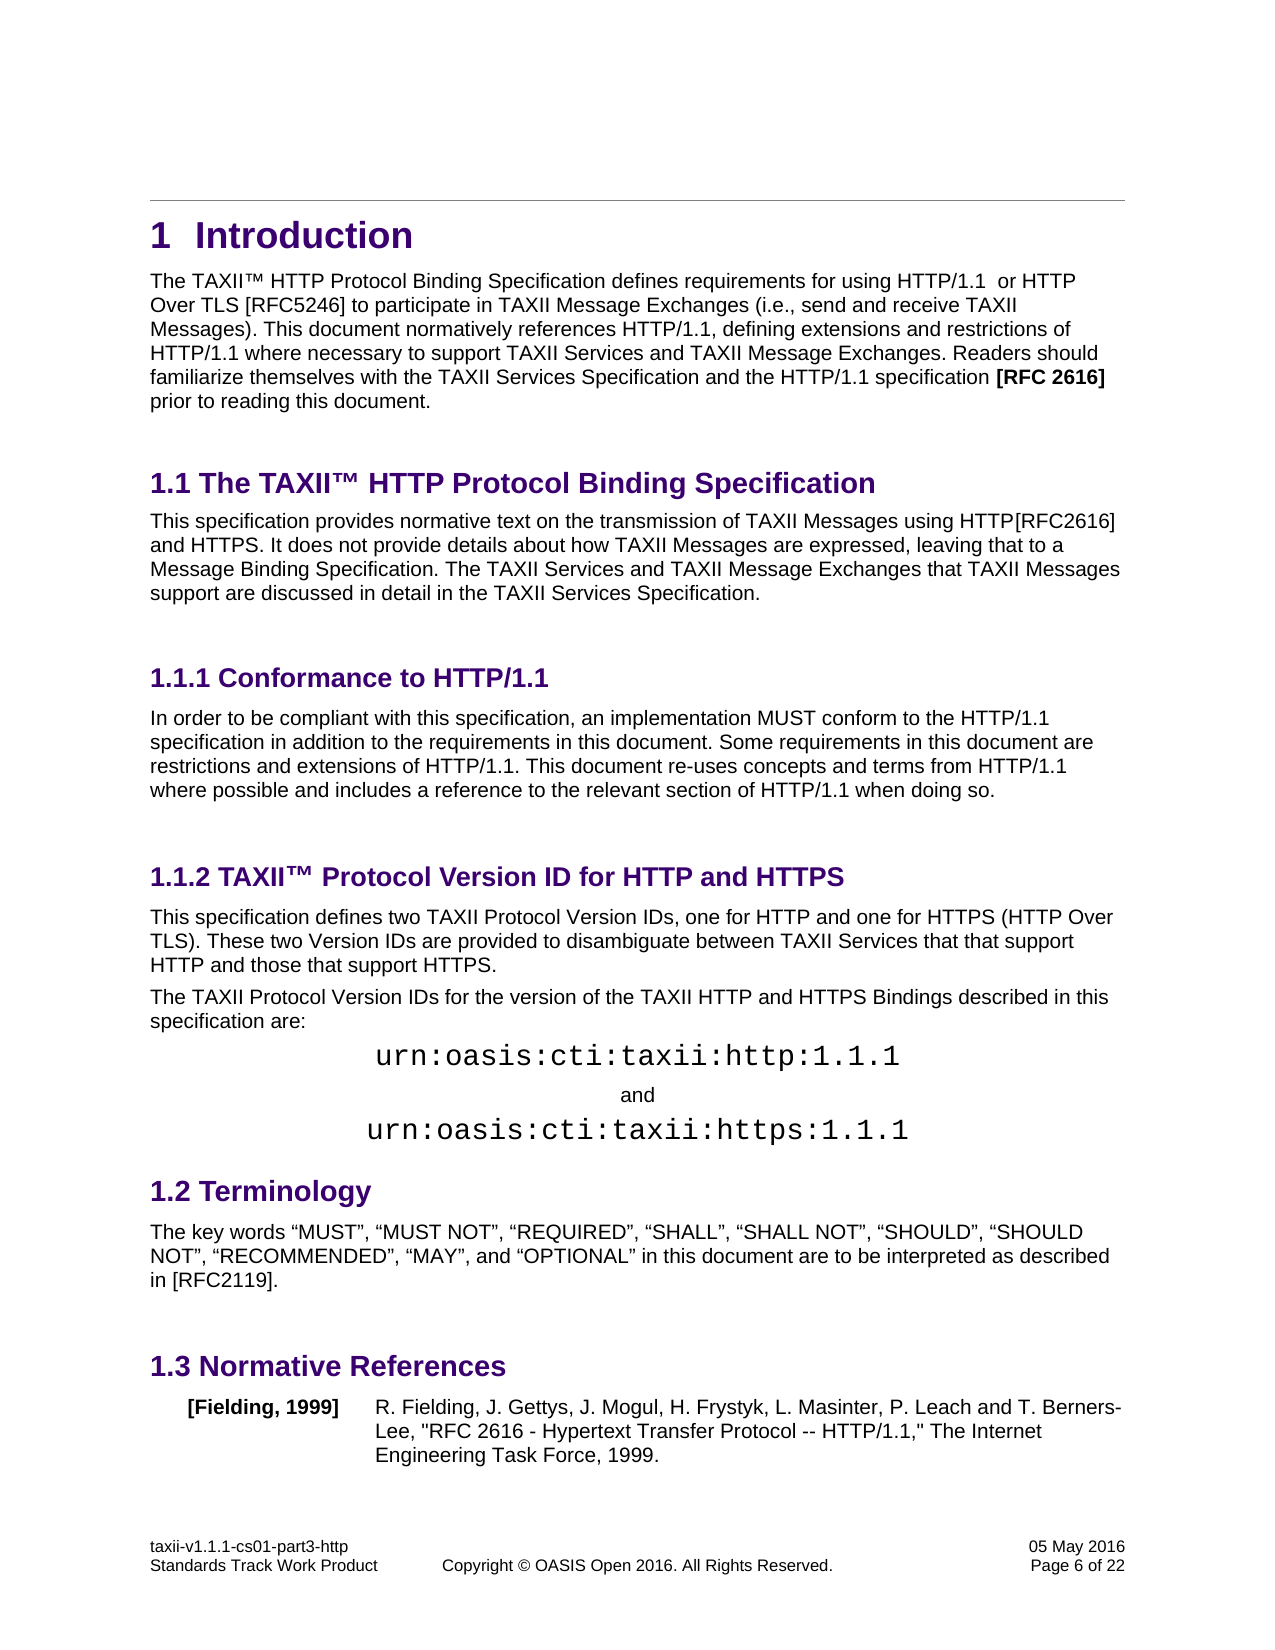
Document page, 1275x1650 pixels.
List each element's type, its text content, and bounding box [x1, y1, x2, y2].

text This specification defines two TAXII Protocol Version IDs, one for HTTP and one for HTTPS (HTTP Over TLS). These two Version IDs are provided to disambiguate between TAXII Services that that support HTTP and those that support HTTPS. [150, 905, 1125, 977]
subtitle Terminology [150, 1173, 1125, 1207]
subtitle The TAXII™ HTTP Protocol Binding Specification [150, 466, 1125, 499]
text [Fielding, 1999] R. Fielding, J. Gettys, J. Mogul, H. Frystyk, L. Masinter, P. Leach and T. Berners-Lee, "RFC 2616 - Hypertext Transfer Protocol -- HTTP/1.1," The Internet Engineering Task Force, 1999. [187, 1395, 1125, 1467]
subtitle Introduction [150, 201, 1125, 257]
text The key words “MUST”, “MUST NOT”, “REQUIRED”, “SHALL”, “SHALL NOT”, “SHOULD”, “SHOULD NOT”, “RECOMMENDED”, “MAY”, and “OPTIONAL” in this document are to be interpreted as described in [RFC2119]. [150, 1219, 1125, 1291]
subtitle TAXII™ Protocol Version ID for HTTP and HTTPS [150, 859, 1125, 892]
text In order to be compliant with this specification, an implementation MUST conform to the HTTP/1.1 specification in addition to the requirements in this document. Some requirements in this document are restrictions and extensions of HTTP/1.1. This document re-uses concepts and terms from HTTP/1.1 where possible and includes a reference to the relevant section of HTTP/1.1 when doing so. [150, 706, 1125, 801]
text urn:oasis:cti:taxii:https:1.1.1 [150, 1115, 1125, 1148]
text The TAXII™ HTTP Protocol Binding Specification defines requirements for using HTTP/1.1 or HTTP Over TLS [RFC5246] to participate in TAXII Message Exchanges (i.e., send and receive TAXII Messages). This document normatively references HTTP/1.1, defining extensions and restrictions of HTTP/1.1 where necessary to support TAXII Services and TAXII Message Exchanges. Readers should familiarize themselves with the TAXII Services Specification and the HTTP/1.1 specification [RFC 2616] prior to reading this document. [150, 269, 1125, 413]
text urn:oasis:cti:taxii:http:1.1.1 [150, 1041, 1125, 1074]
subtitle Normative References [150, 1349, 1125, 1382]
text and [150, 1083, 1125, 1107]
subtitle Conformance to HTTP/1.1 [150, 662, 1125, 693]
text This specification provides normative text on the transmission of TAXII Messages using HTTP[RFC2616] and HTTPS. It does not provide details about how TAXII Messages are expressed, leaving that to a Message Binding Specification. The TAXII Services and TAXII Message Exchanges that TAXII Messages support are discussed in detail in the TAXII Services Specification. [150, 509, 1125, 604]
text The TAXII Protocol Version IDs for the version of the TAXII HTTP and HTTPS Bindings described in this specification are: [150, 985, 1125, 1033]
